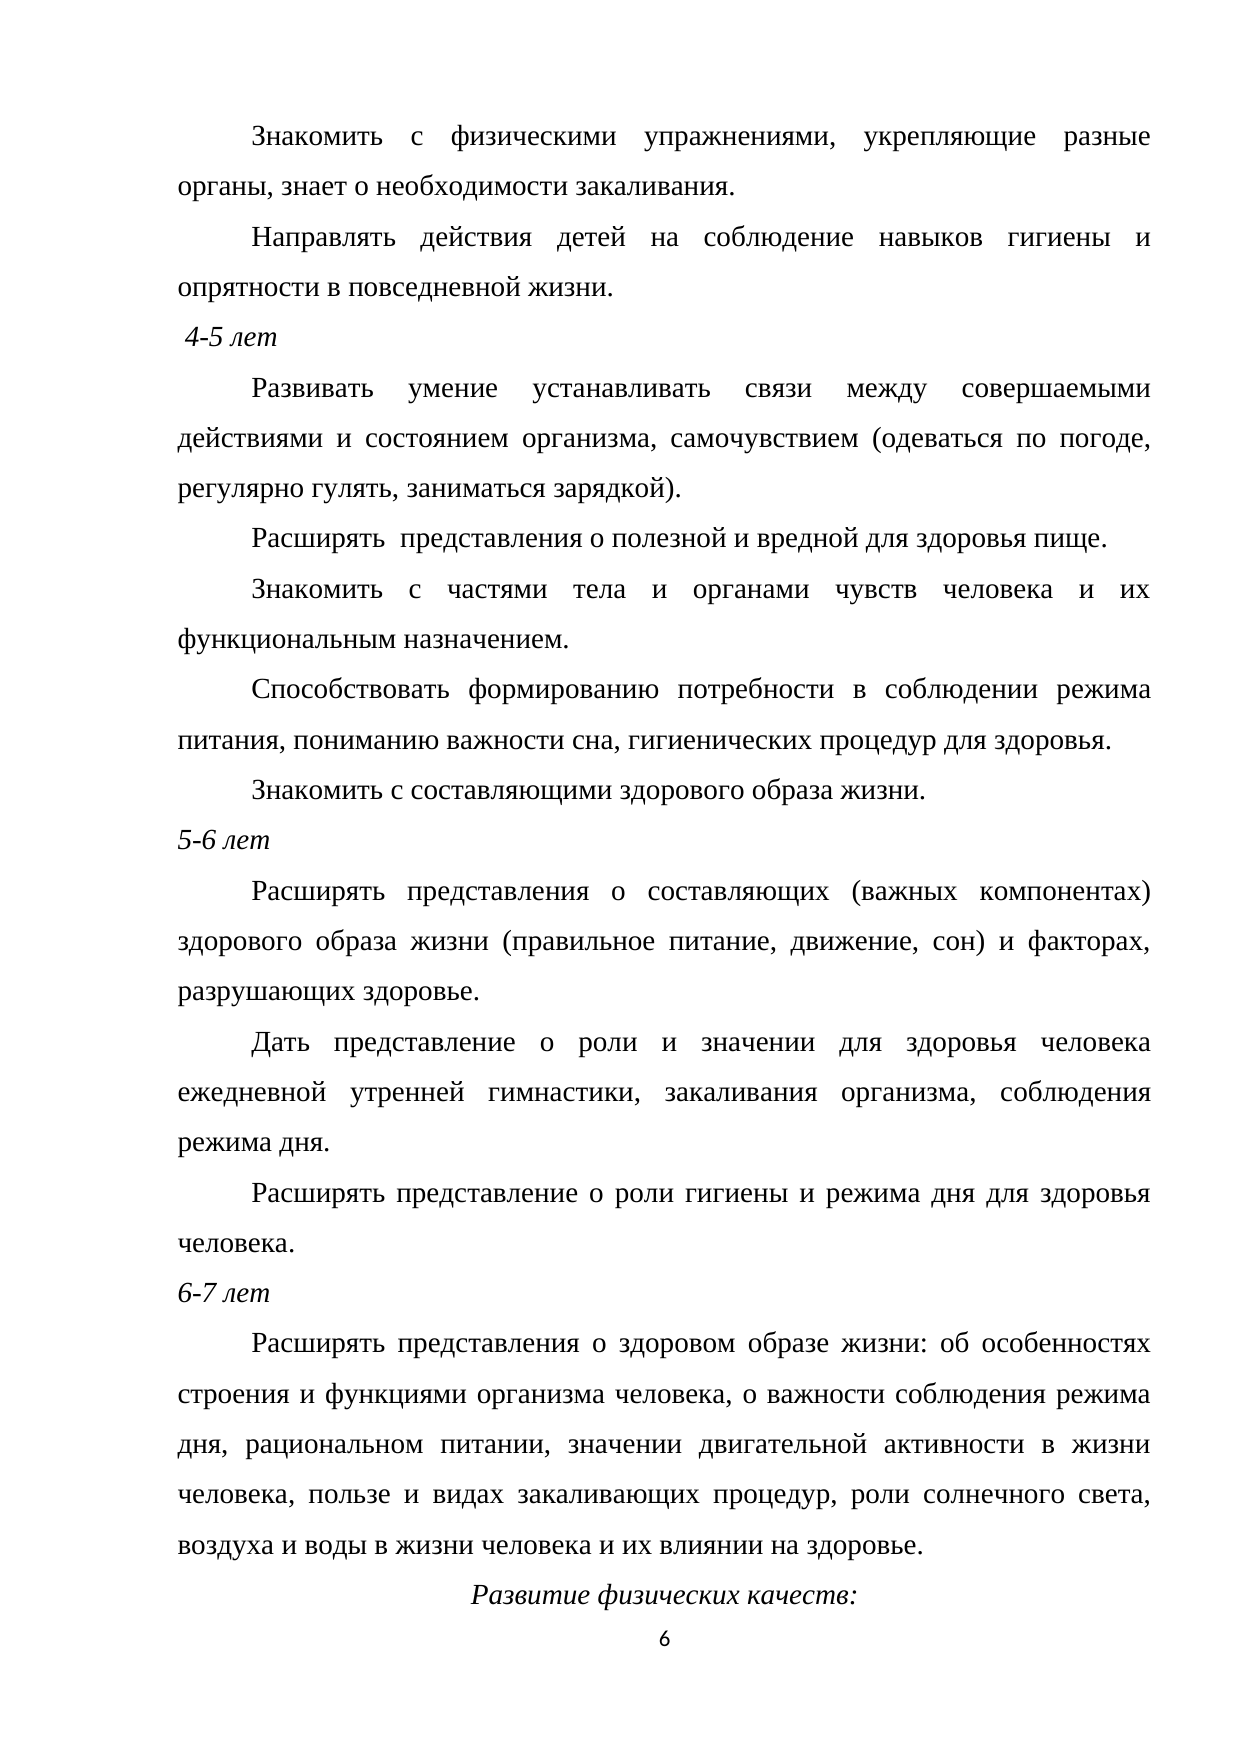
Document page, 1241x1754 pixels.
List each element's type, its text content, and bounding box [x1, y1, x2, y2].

text Направлять действия детей на соблюдение навыков гигиены и опрятности в повседневной жизни. [177, 219, 1152, 303]
text Дать представление о роли и значении для здоровья человека ежедневной утренней гимнастики, закаливания организма, соблюдения режима дня. [177, 1024, 1152, 1158]
text 6-7 лет [177, 1275, 1152, 1309]
text Знакомить с частями тела и органами чувств человека и их функциональным назначением. [177, 571, 1152, 655]
text Расширять представления о составляющих (важных компонентах) здорового образа жизни (правильное питание, движение, сон) и факторах, разрушающих здоровье. [177, 873, 1152, 1007]
text 5-6 лет [177, 822, 1152, 856]
text Расширять представления о здоровом образе жизни: об особенностях строения и функциями организма человека, о важности соблюдения режима дня, рациональном питании, значении двигательной активности в жизни человека, пользе и видах закаливающих процедур, роли солнечного света, воздуха и воды в жизни человека и их влиянии на здоровье. [177, 1326, 1152, 1560]
text Развитие физических качеств: [177, 1577, 1152, 1611]
text Способствовать формированию потребности в соблюдении режима питания, пониманию важности сна, гигиенических процедур для здоровья. [177, 672, 1152, 755]
text 4-5 лет [177, 319, 1152, 353]
text Знакомить с физическими упражнениями, укрепляющие разные органы, знает о необходимости закаливания. [177, 118, 1152, 202]
text Расширять представление о роли гигиены и режима дня для здоровья человека. [177, 1175, 1152, 1258]
text Развивать умение устанавливать связи между совершаемыми действиями и состоянием организма, самочувствием (одеваться по погоде, регулярно гулять, заниматься зарядкой). [177, 370, 1152, 504]
text Расширять представления о полезной и вредной для здоровья пище. [177, 521, 1152, 554]
text Знакомить с составляющими здорового образа жизни. [177, 772, 1152, 806]
